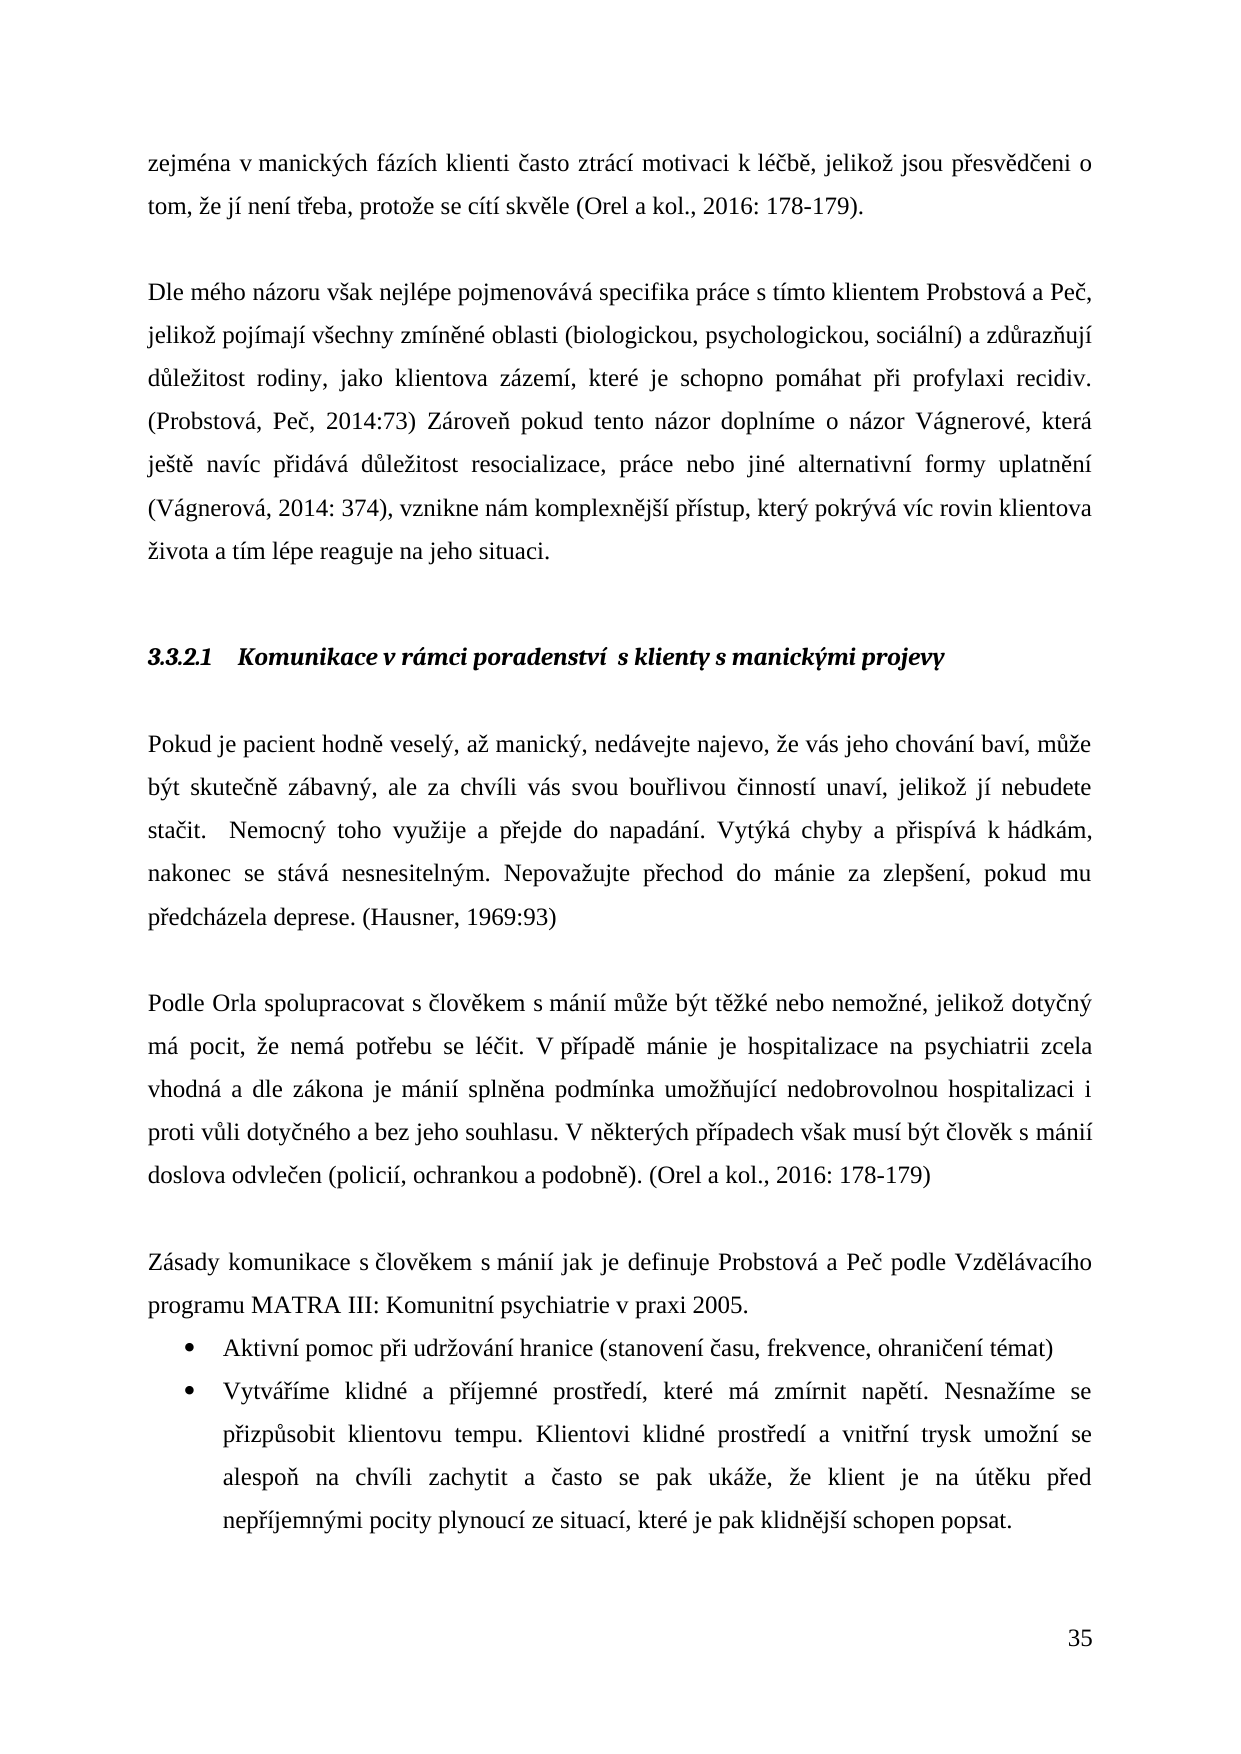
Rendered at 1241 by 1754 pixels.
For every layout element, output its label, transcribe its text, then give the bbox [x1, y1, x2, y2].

text Pokud je pacient hodně veselý, až manický, nedávejte najevo, že vás jeho chování baví, může být skutečně zábavný, ale za chvíli vás svou bouřlivou činností unaví, jelikož jí nebudete stačit. Nemocný toho využije a přejde do napadání. Vytýká chyby a přispívá k hádkám, nakonec se stává nesnesitelným. Nepovažujte přechod do mánie za zlepšení, pokud mu předcházela deprese. (Hausner, 1969:93) [148, 729, 1093, 930]
list Vytváříme klidné a příjemné prostředí, které má zmírnit napětí. Nesnažíme se přizpůsobit klientovu tempu. Klientovi klidné prostředí a vnitřní trysk umožní se alespoň na chvíli zachytit a často se pak ukáže, že klient je na útěku před nepříjemnými pocity plynoucí ze situací, které je pak klidnější schopen popsat. [185, 1376, 1093, 1534]
text Dle mého názoru však nejlépe pojmenovává specifika práce s tímto klientem Probstová a Peč, jelikož pojímají všechny zmíněné oblasti (biologickou, psychologickou, sociální) a zdůrazňují důležitost rodiny, jako klientova zázemí, které je schopno pomáhat při profylaxi recidiv. (Probstová, Peč, 2014:73) Zároveň pokud tento názor doplníme o názor Vágnerové, která ještě navíc přidává důležitost resocializace, práce nebo jiné alternativní formy uplatnění (Vágnerová, 2014: 374), vznikne nám komplexnější přístup, který pokrývá víc rovin klientova života a tím lépe reaguje na jeho situaci. [148, 277, 1093, 564]
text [148, 148, 1093, 219]
list Aktivní pomoc při udržování hranice (stanovení času, frekvence, ohraničení témat) [185, 1333, 1093, 1362]
text Zásady komunikace s člověkem s mánií jak je definuje Probstová a Peč podle Vzdělávacího programu MATRA III: Komunitní psychiatrie v praxi 2005. [148, 1247, 1093, 1318]
text Podle Orla spolupracovat s člověkem s mánií může být těžké nebo nemožné, jelikož dotyčný má pocit, že nemá potřebu se léčit. V případě mánie je hospitalizace na psychiatrii zcela vhodná a dle zákona je mánií splněna podmínka umožňující nedobrovolnou hospitalizaci i proti vůli dotyčného a bez jeho souhlasu. V některých případech však musí být člověk s mánií doslova odvlečen (policií, ochrankou a podobně). (Orel a kol., 2016: 178-179) [148, 988, 1093, 1189]
subtitle Komunikace v rámci poradenství s klienty s manickými projevy [148, 643, 1093, 672]
